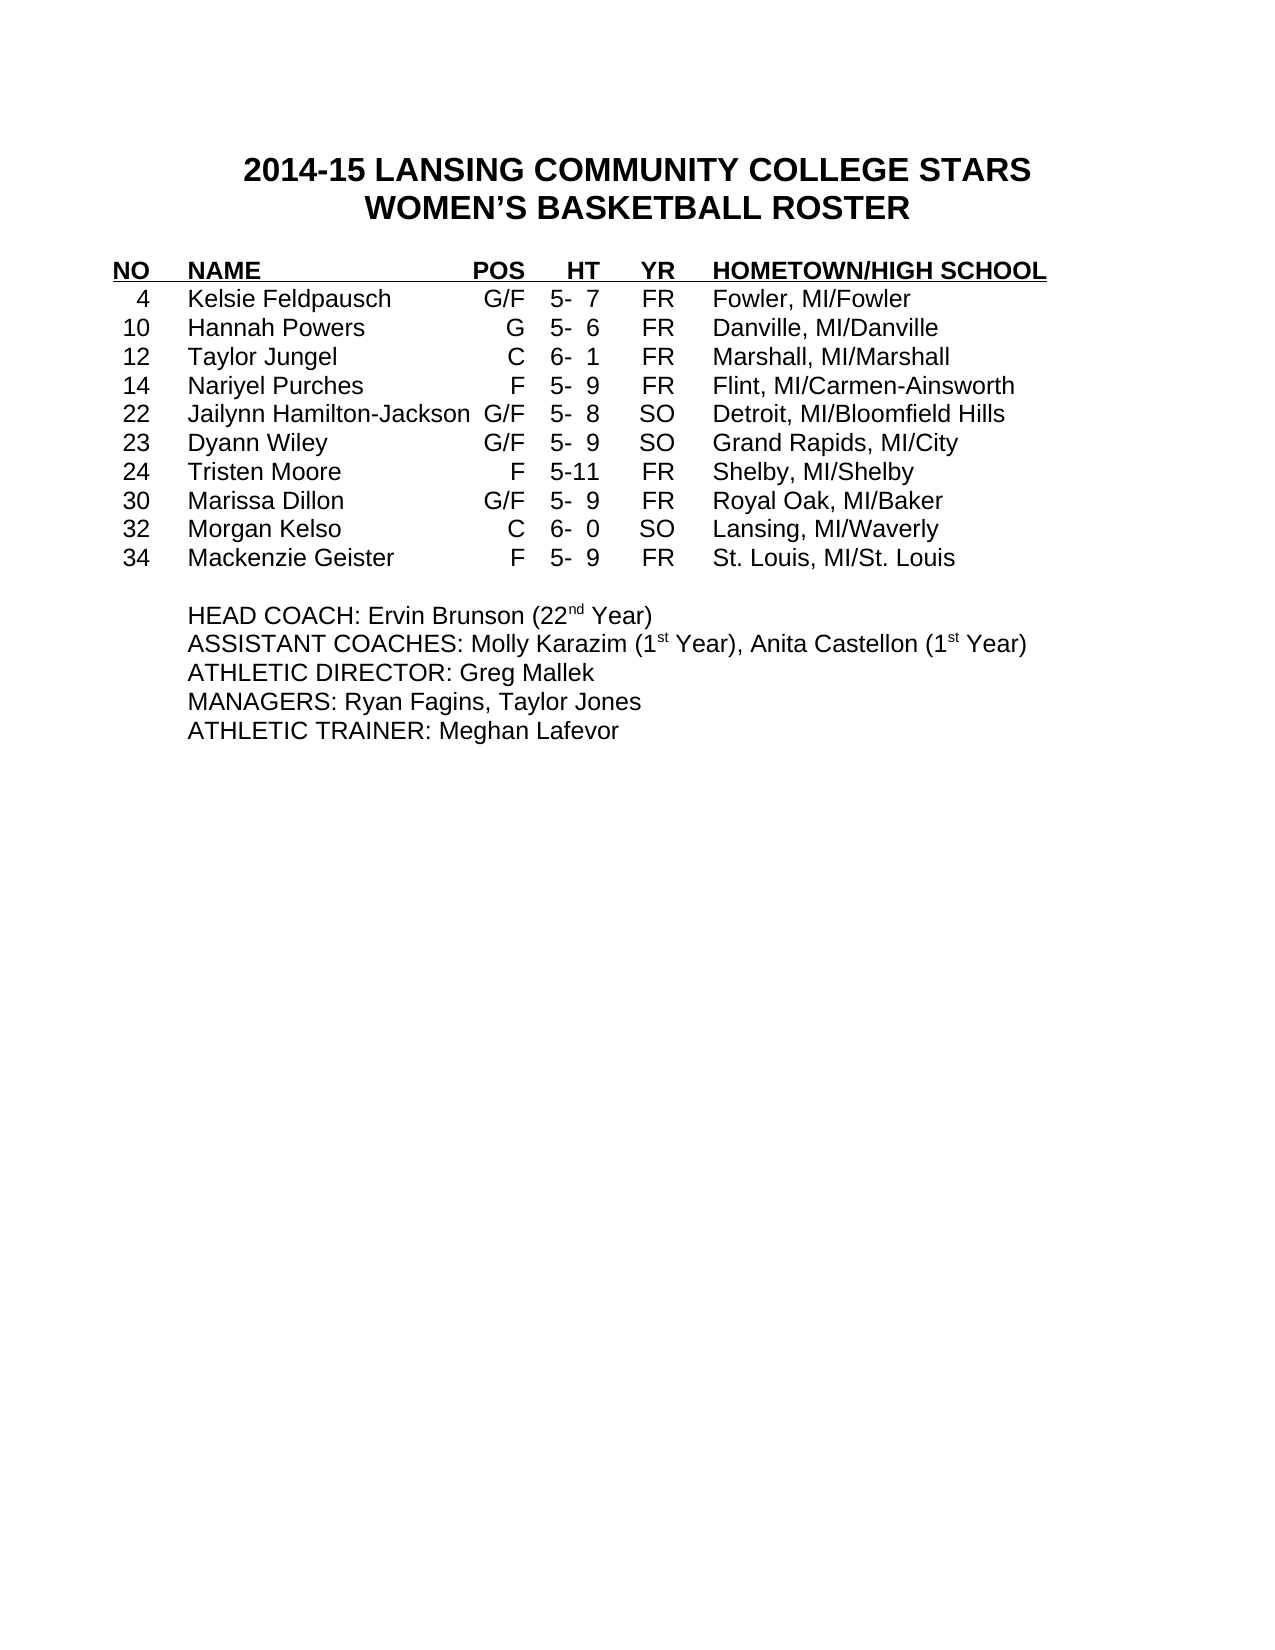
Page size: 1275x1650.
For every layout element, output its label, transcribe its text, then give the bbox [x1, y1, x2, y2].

text 14 Nariyel Purches F 5- 9 FR Flint, MI/Carmen-Ainsworth [75, 371, 1200, 399]
text NO NAME POS HT YR HOMETOWN/HIGH SCHOOL [75, 256, 1200, 284]
text HEAD COACH: Ervin Brunson (22nd Year) [75, 601, 1200, 629]
text ASSISTANT COACHES: Molly Karazim (1st Year), Anita Castellon (1st Year) [75, 629, 1200, 658]
text 22 Jailynn Hamilton-Jackson G/F 5- 8 SO Detroit, MI/Bloomfield Hills [75, 399, 1200, 428]
text 12 Taylor Jungel C 6- 1 FR Marshall, MI/Marshall [75, 342, 1200, 371]
text 4 Kelsie Feldpausch G/F 5- 7 FR Fowler, MI/Fowler [75, 284, 1200, 313]
text WOMEN’S BASKETBALL ROSTER [75, 188, 1200, 227]
text MANAGERS: Ryan Fagins, Taylor Jones [75, 687, 1200, 716]
text 2014-15 LANSING COMMUNITY COLLEGE STARS [75, 150, 1200, 188]
text ATHLETIC DIRECTOR: Greg Mallek [75, 658, 1200, 687]
text 30 Marissa Dillon G/F 5- 9 FR Royal Oak, MI/Baker [75, 486, 1200, 514]
text ATHLETIC TRAINER: Meghan Lafevor [75, 716, 1200, 744]
text 10 Hannah Powers G 5- 6 FR Danville, MI/Danville [75, 313, 1200, 342]
text 24 Tristen Moore F 5-11 FR Shelby, MI/Shelby [75, 457, 1200, 486]
text 34 Mackenzie Geister F 5- 9 FR St. Louis, MI/St. Louis [75, 543, 1200, 572]
text 23 Dyann Wiley G/F 5- 9 SO Grand Rapids, MI/City [75, 428, 1200, 457]
text 32 Morgan Kelso C 6- 0 SO Lansing, MI/Waverly [75, 514, 1200, 543]
